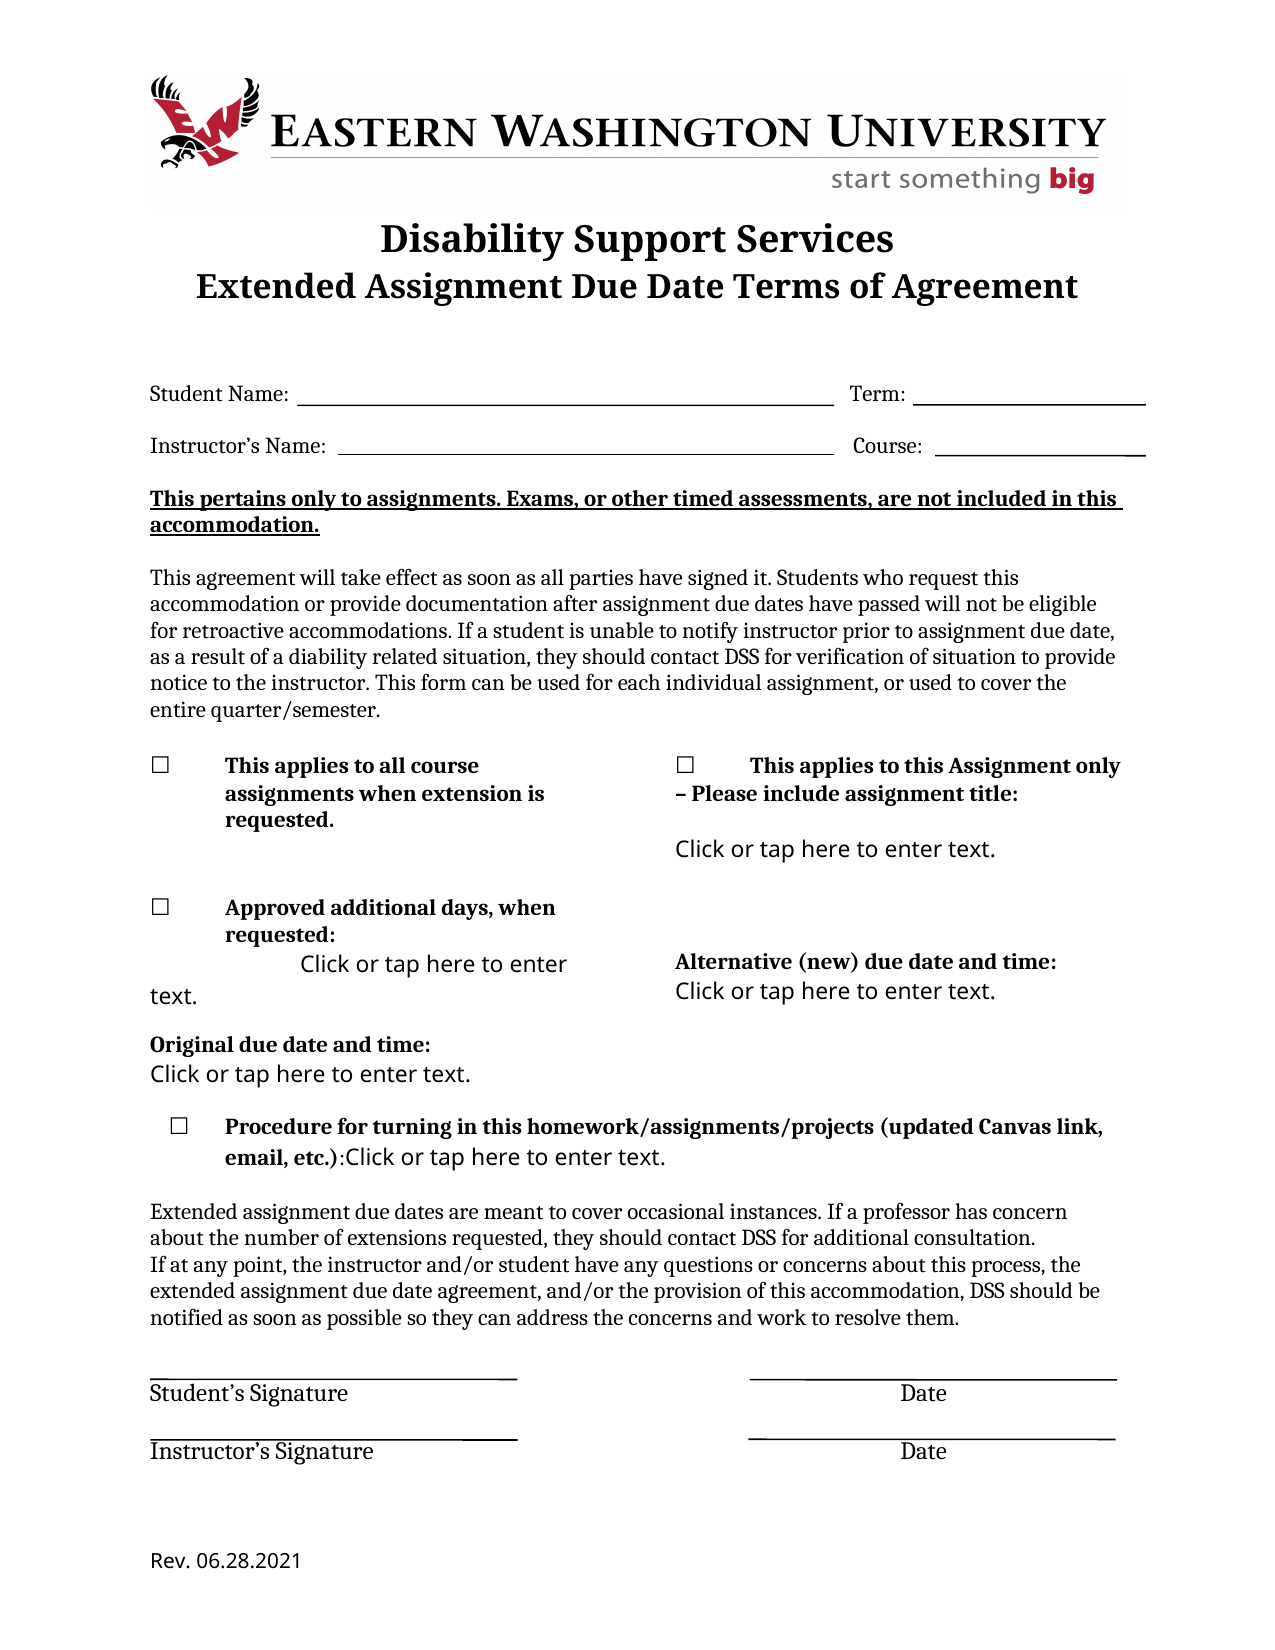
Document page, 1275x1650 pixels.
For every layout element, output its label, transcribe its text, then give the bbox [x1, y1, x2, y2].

text Extended Assignment Due Date Terms of Agreement [150, 263, 1125, 308]
text Alternative (new) due date and time: [675, 948, 1125, 975]
text This applies to all course assignments when extension is requested. This applies to this Assignment only – Please include assignment title: [150, 749, 600, 833]
text This agreement will take effect as soon as all parties have signed it. Students who request this accommodation or provide documentation after assignment due dates have passed will not be eligible for retroactive accommodations. If a student is unable to notify instructor prior to assignment due date, as a result of a diability related situation, they should contact DSS for verification of situation to provide notice to the instructor. This form can be used for each individual assignment, or used to cover the entire quarter/semester. [150, 565, 1125, 723]
text This applies to all course assignments when extension is requested. This applies to this Assignment only – Please include assignment title: [675, 723, 1125, 807]
text Student Name: Term: [150, 380, 1125, 407]
list Original due date and time: [150, 1032, 600, 1089]
text This pertains only to assignments. Exams, or other timed assessments, are not included in this accommodation. [150, 486, 1125, 538]
text Student’s Signature Date [150, 1378, 1125, 1407]
picture [150, 75, 1125, 212]
text Extended assignment due dates are meant to cover occasional instances. If a professor has concern about the number of extensions requested, they should contact DSS for additional consultation. If at any point, the instructor and/or student have any questions or concerns about this process, the extended assignment due date agreement, and/or the provision of this accommodation, DSS should be notified as soon as possible so they can address the concerns and work to resolve them. [150, 1199, 1125, 1331]
text Instructor’s Signature Date [150, 1437, 1125, 1466]
list Procedure for turning in this homework/assignments/projects (updated Canvas link, email, etc.): [169, 1110, 1125, 1172]
text Disability Support Services [150, 212, 1125, 263]
text Instructor’s Name: Course: [150, 433, 1125, 459]
text Approved additional days, when requested: [150, 833, 600, 1011]
